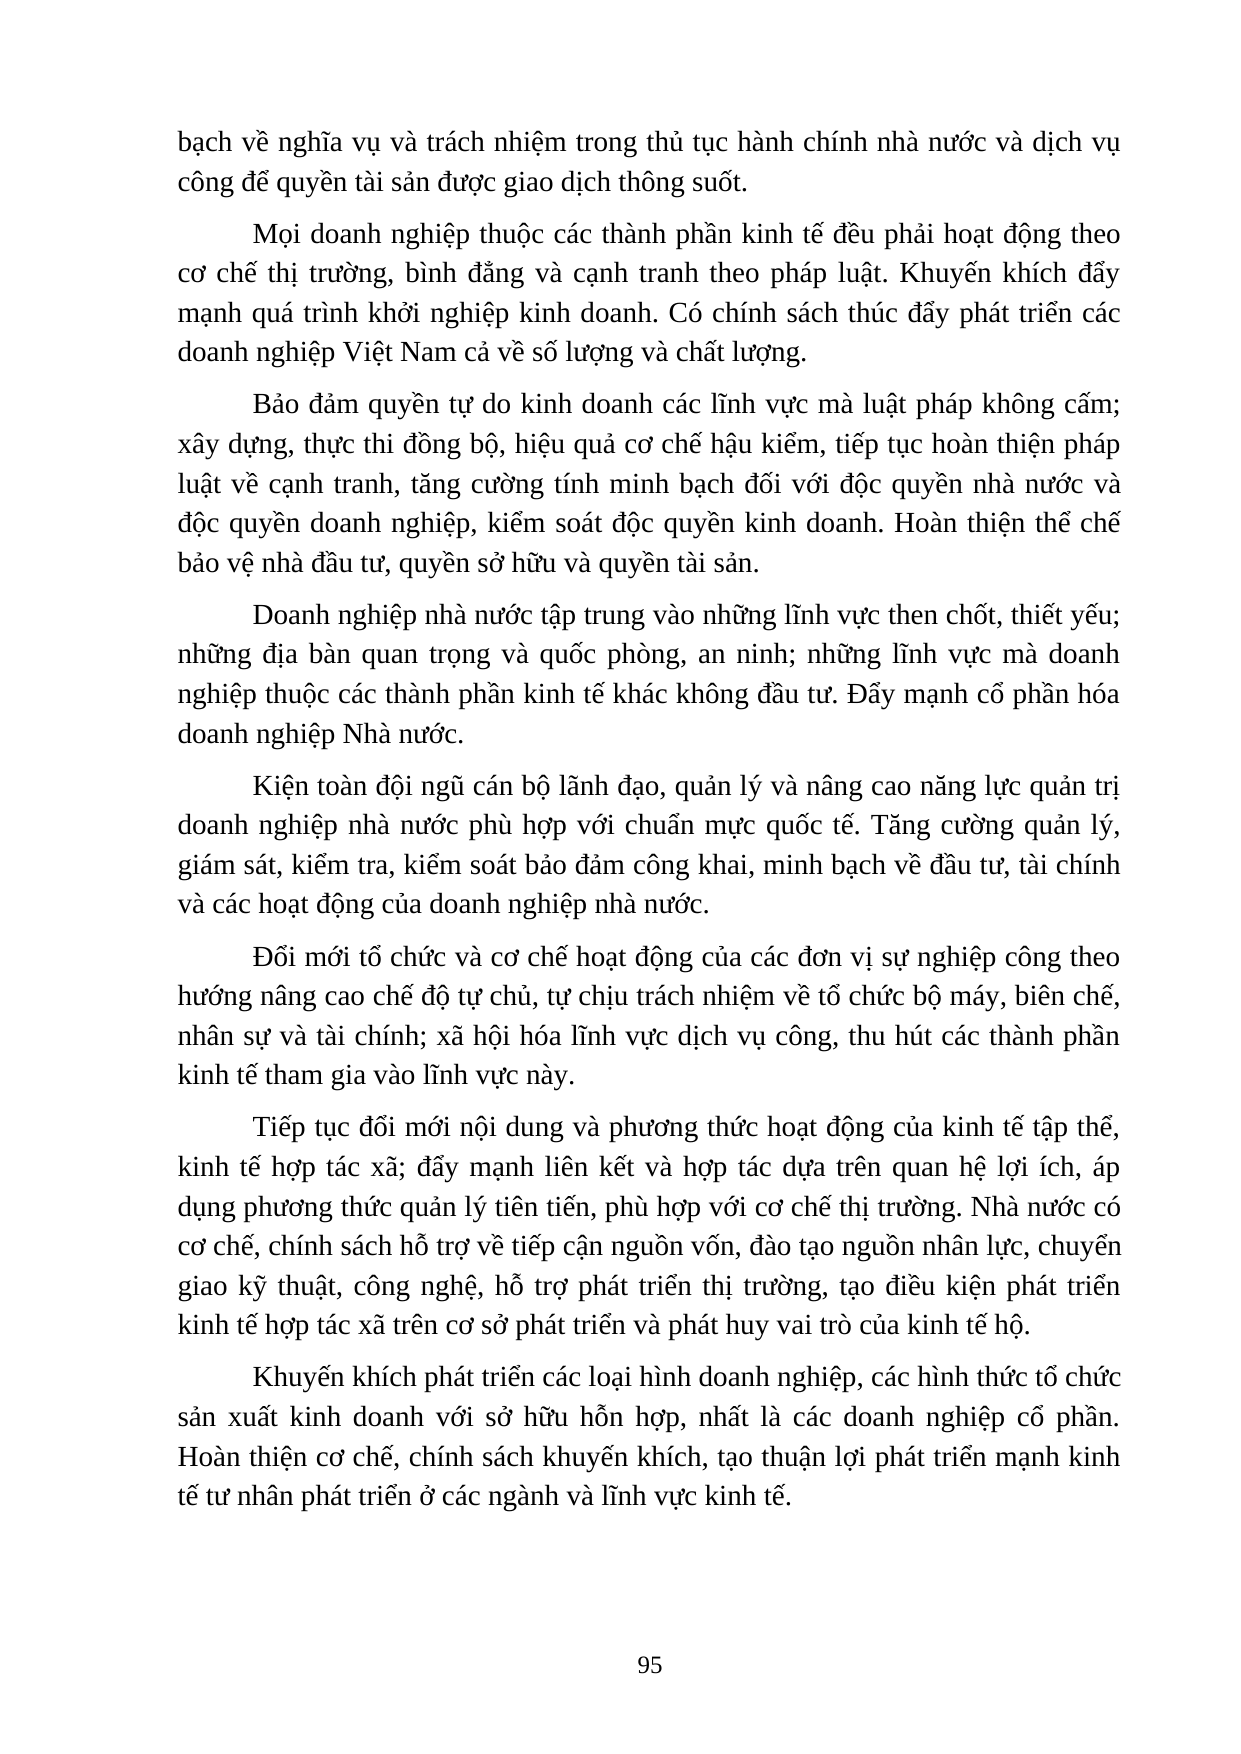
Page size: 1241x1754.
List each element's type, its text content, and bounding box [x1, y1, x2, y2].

text Khuyến khích phát triển các loại hình doanh nghiệp, các hình thức tổ chức sản xuất kinh doanh với sở hữu hỗn hợp, nhất là các doanh nghiệp cổ phần. Hoàn thiện cơ chế, chính sách khuyến khích, tạo thuận lợi phát triển mạnh kinh tế tư nhân phát triển ở các ngành và lĩnh vực kinh tế. [177, 1353, 1122, 1512]
text Bảo đảm quyền tự do kinh doanh các lĩnh vực mà luật pháp không cấm; xây dựng, thực thi đồng bộ, hiệu quả cơ chế hậu kiểm, tiếp tục hoàn thiện pháp luật về cạnh tranh, tăng cường tính minh bạch đối với độc quyền nhà nước và độc quyền doanh nghiệp, kiểm soát độc quyền kinh doanh. Hoàn thiện thể chế bảo vệ nhà đầu tư, quyền sở hữu và quyền tài sản. [177, 381, 1122, 578]
text Đổi mới tổ chức và cơ chế hoạt động của các đơn vị sự nghiệp công theo hướng nâng cao chế độ tự chủ, tự chịu trách nhiệm về tổ chức bộ máy, biên chế, nhân sự và tài chính; xã hội hóa lĩnh vực dịch vụ công, thu hút các thành phần kinh tế tham gia vào lĩnh vực này. [177, 933, 1122, 1091]
text Doanh nghiệp nhà nước tập trung vào những lĩnh vực then chốt, thiết yếu; những địa bàn quan trọng và quốc phòng, an ninh; những lĩnh vực mà doanh nghiệp thuộc các thành phần kinh tế khác không đầu tư. Đẩy mạnh cổ phần hóa doanh nghiệp Nhà nước. [177, 591, 1122, 749]
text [177, 118, 1122, 197]
text Kiện toàn đội ngũ cán bộ lãnh đạo, quản lý và nâng cao năng lực quản trị doanh nghiệp nhà nước phù hợp với chuẩn mực quốc tế. Tăng cường quản lý, giám sát, kiểm tra, kiểm soát bảo đảm công khai, minh bạch về đầu tư, tài chính và các hoạt động của doanh nghiệp nhà nước. [177, 762, 1122, 920]
text Mọi doanh nghiệp thuộc các thành phần kinh tế đều phải hoạt động theo cơ chế thị trường, bình đẳng và cạnh tranh theo pháp luật. Khuyến khích đẩy mạnh quá trình khởi nghiệp kinh doanh. Có chính sách thúc đẩy phát triển các doanh nghiệp Việt Nam cả về số lượng và chất lượng. [177, 210, 1122, 368]
text Tiếp tục đổi mới nội dung và phương thức hoạt động của kinh tế tập thể, kinh tế hợp tác xã; đẩy mạnh liên kết và hợp tác dựa trên quan hệ lợi ích, áp dụng phương thức quản lý tiên tiến, phù hợp với cơ chế thị trường. Nhà nước có cơ chế, chính sách hỗ trợ về tiếp cận nguồn vốn, đào tạo nguồn nhân lực, chuyển giao kỹ thuật, công nghệ, hỗ trợ phát triển thị trường, tạo điều kiện phát triển kinh tế hợp tác xã trên cơ sở phát triển và phát huy vai trò của kinh tế hộ. [177, 1103, 1122, 1341]
